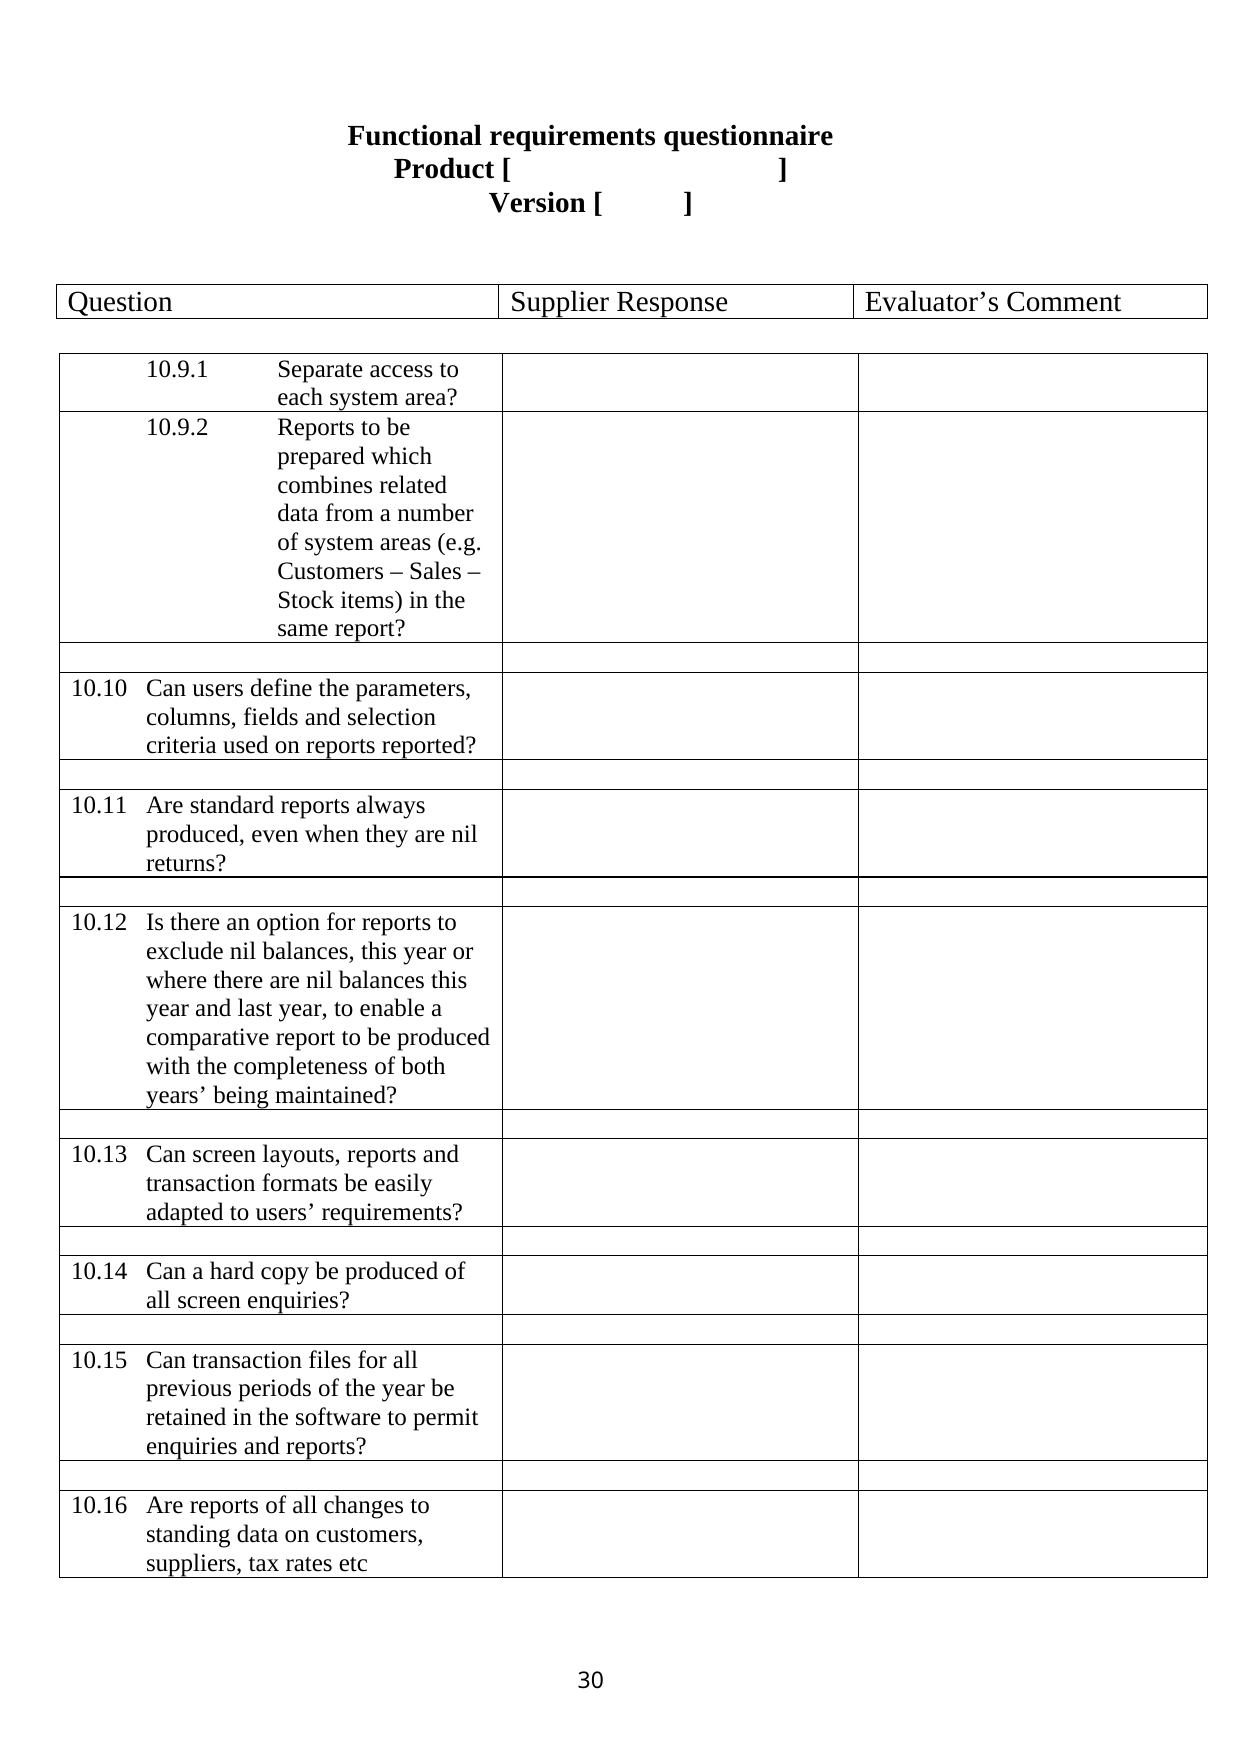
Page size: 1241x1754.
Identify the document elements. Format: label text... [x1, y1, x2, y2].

table_cell Is there an option for reports to exclude nil balances, this year or where there are nil balances this year and last year, to enable a comparative report to be produced with the completeness of both years’ being maintained? [60, 907, 502, 1108]
table_cell [503, 1110, 858, 1138]
table_cell Can screen layouts, reports and transaction formats be easily adapted to users’ requirements? [60, 1139, 502, 1226]
table_cell [859, 907, 1207, 1108]
table_cell [859, 412, 1207, 642]
table_cell [859, 1227, 1207, 1255]
table_cell [60, 878, 502, 906]
table_cell [859, 643, 1207, 672]
table_cell [60, 1110, 502, 1138]
table_cell Can users define the parameters, columns, fields and selection criteria used on reports reported? [60, 673, 502, 759]
table_cell [503, 412, 858, 642]
table_cell [503, 1139, 858, 1226]
table_cell Can a hard copy be produced of all screen enquiries? [60, 1256, 502, 1314]
table_cell [60, 760, 502, 789]
table_cell [503, 760, 858, 789]
table_cell [859, 673, 1207, 759]
table_cell [859, 790, 1207, 876]
table_cell [503, 673, 858, 759]
table_cell [503, 1491, 858, 1577]
table_cell [503, 1345, 858, 1460]
table_cell [503, 907, 858, 1108]
table_cell [60, 1315, 502, 1344]
table_cell [60, 1461, 502, 1489]
table_cell [859, 760, 1207, 789]
table_cell [859, 1256, 1207, 1314]
table_cell Can transaction files for all previous periods of the year be retained in the software to permit enquiries and reports? [60, 1345, 502, 1460]
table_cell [60, 1491, 502, 1577]
table_cell [503, 1461, 858, 1489]
table_cell [60, 643, 502, 672]
table_cell Reports to be prepared which combines related data from a number of system areas (e.g. Customers – Sales – Stock items) in the same report? [60, 412, 502, 642]
table_cell [859, 1345, 1207, 1460]
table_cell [60, 354, 502, 411]
table_cell Are standard reports always produced, even when they are nil returns? [60, 790, 502, 876]
table_cell [60, 1227, 502, 1255]
table_cell [503, 1315, 858, 1344]
table_cell [859, 354, 1207, 411]
table_cell [859, 1491, 1207, 1577]
table_cell [503, 1227, 858, 1255]
table_cell [503, 643, 858, 672]
table_cell [503, 1256, 858, 1314]
table_cell [503, 354, 858, 411]
table_cell [859, 878, 1207, 906]
table_cell [859, 1139, 1207, 1226]
table_cell [859, 1315, 1207, 1344]
table_cell [859, 1461, 1207, 1489]
table_cell [859, 1110, 1207, 1138]
table_cell [503, 790, 858, 876]
table_cell [503, 878, 858, 906]
